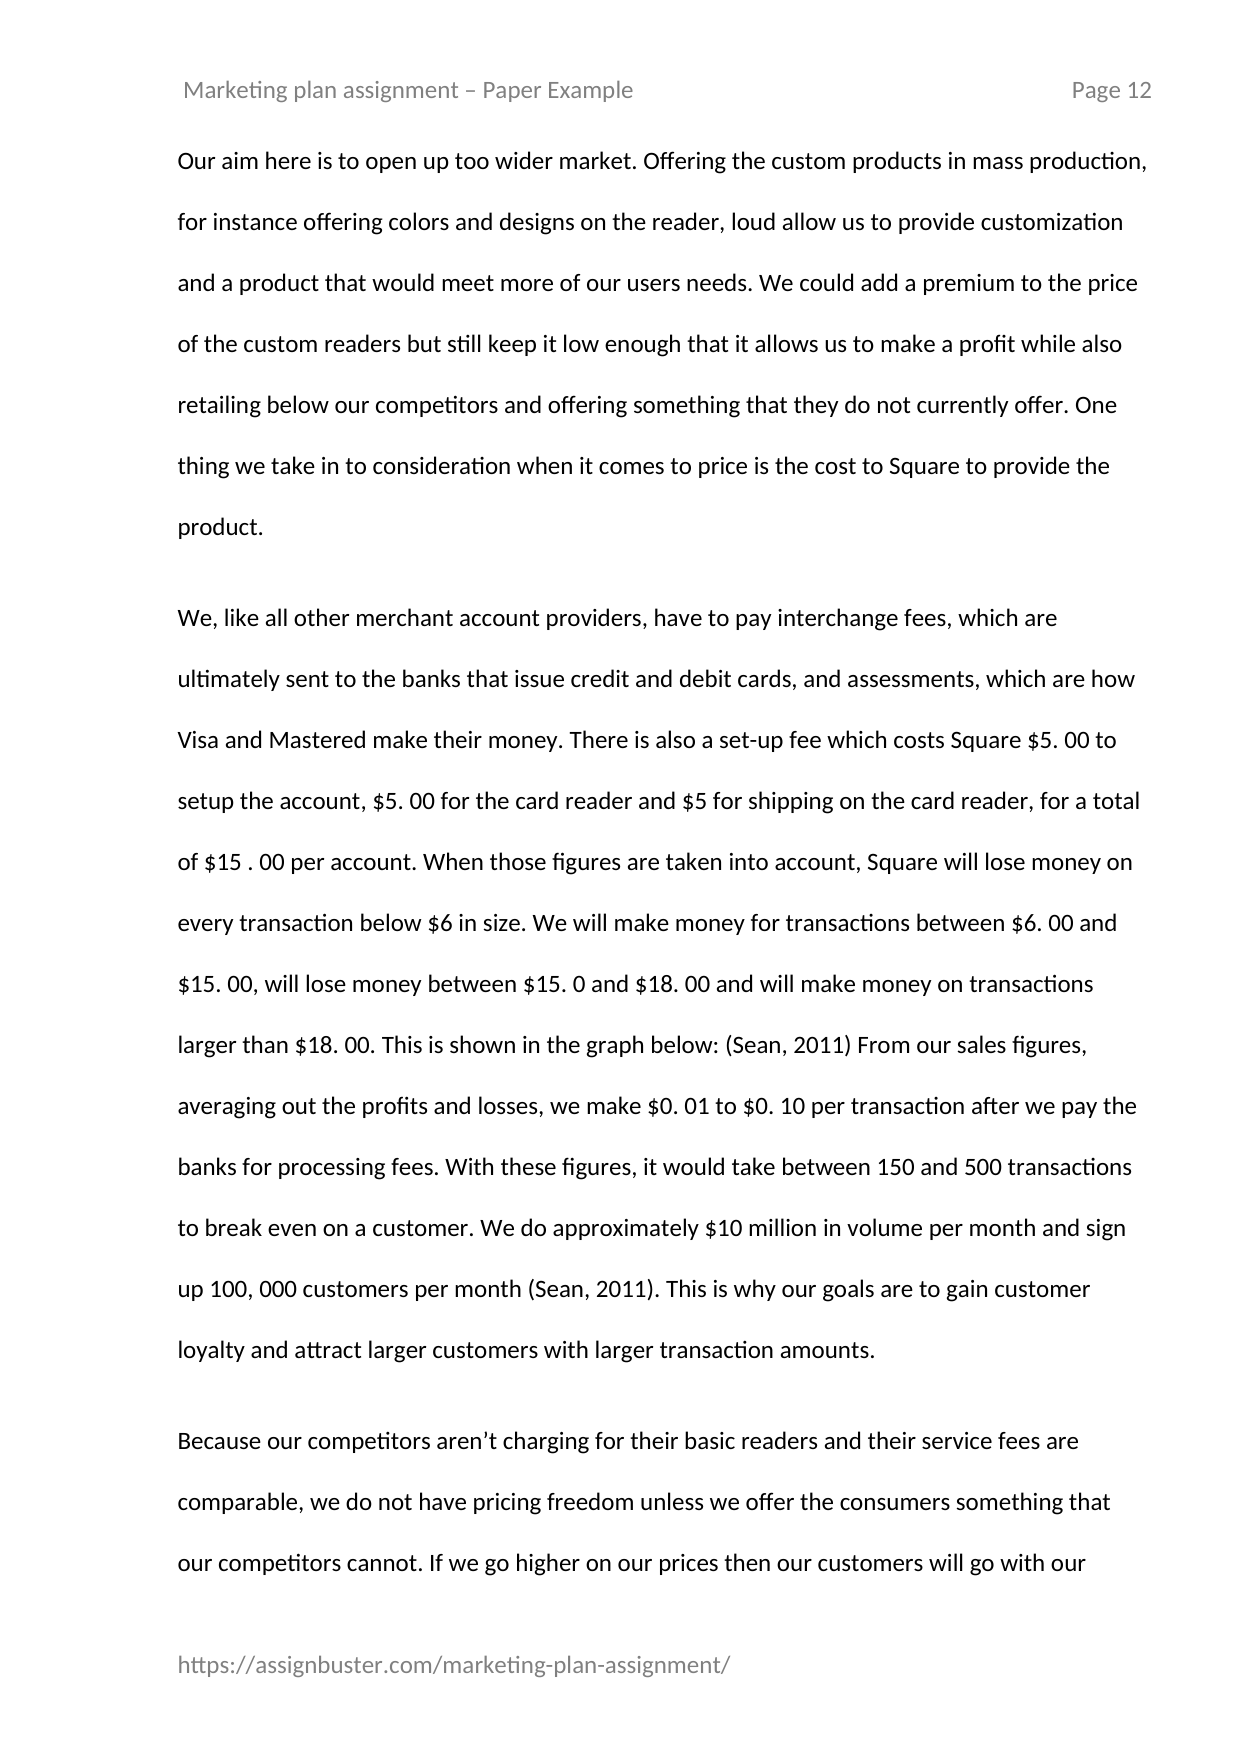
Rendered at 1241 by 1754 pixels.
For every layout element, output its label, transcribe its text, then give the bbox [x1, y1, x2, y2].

text We, like all other merchant account providers, have to pay interchange fees, which are ultimately sent to the banks that issue credit and debit cards, and assessments, which are how Visa and Mastered make their money. There is also a set-up fee which costs Square $5. 00 to setup the account, $5. 00 for the card reader and $5 for shipping on the card reader, for a total of $15 . 00 per account. When those figures are taken into account, Square will lose money on every transaction below $6 in size. We will make money for transactions between $6. 00 and $15. 00, will lose money between $15. 0 and $18. 00 and will make money on transactions larger than $18. 00. This is shown in the graph below: (Sean, 2011) From our sales figures, averaging out the profits and losses, we make $0. 01 to $0. 10 per transaction after we pay the banks for processing fees. With these figures, it would take between 150 and 500 transactions to break even on a customer. We do approximately $10 million in volume per month and sign up 100, 000 customers per month (Sean, 2011). This is why our goals are to gain customer loyalty and attract larger customers with larger transaction amounts. [177, 602, 1152, 1365]
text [177, 1425, 1152, 1577]
text Our aim here is to open up too wider market. Offering the custom products in mass production, for instance offering colors and designs on the reader, loud allow us to provide customization and a product that would meet more of our users needs. We could add a premium to the price of the custom readers but still keep it low enough that it allows us to make a profit while also retailing below our competitors and offering something that they do not currently offer. One thing we take in to consideration when it comes to price is the cost to Square to provide the product. [177, 145, 1152, 542]
